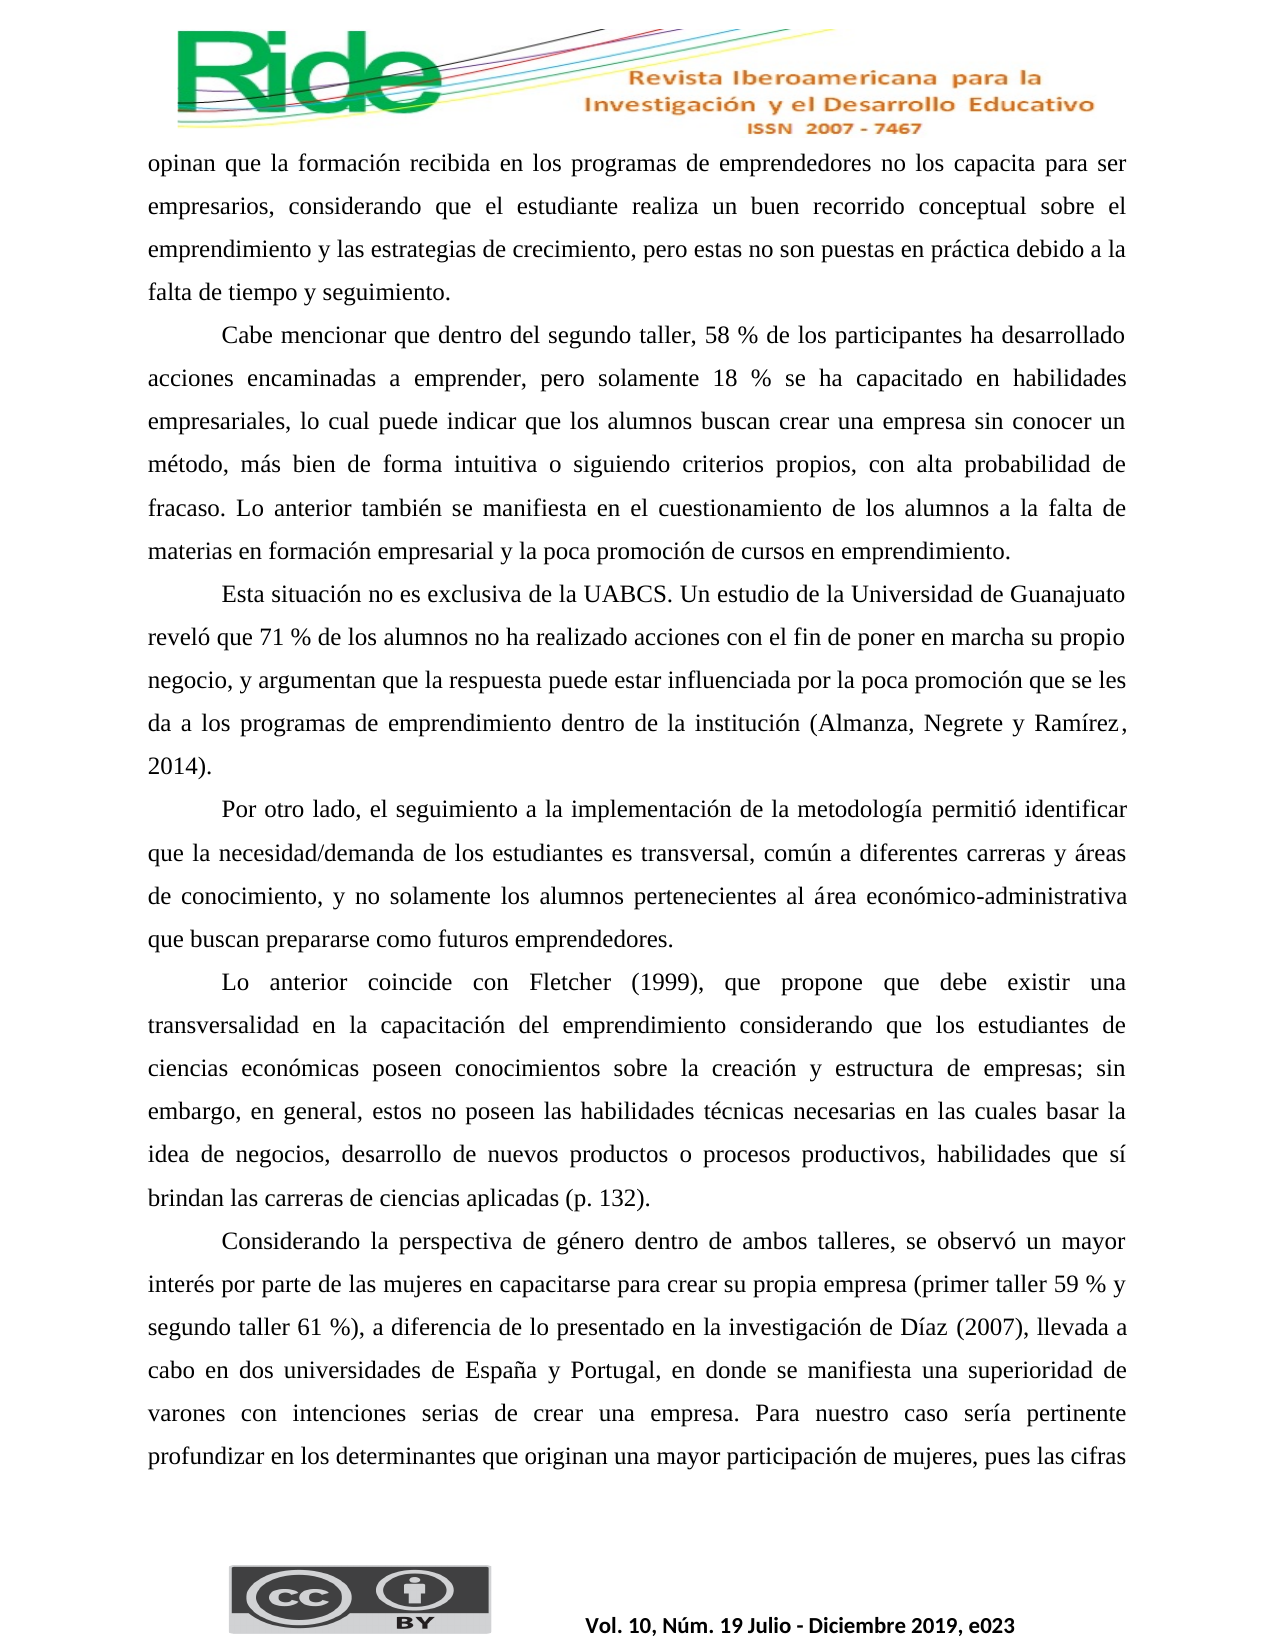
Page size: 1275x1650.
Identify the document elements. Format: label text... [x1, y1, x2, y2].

picture [228, 1565, 492, 1634]
text Por otro lado, el seguimiento a la implementación de la metodología permitió identificar que la necesidad/demanda de los estudiantes es transversal, común a diferentes carreras y áreas de conocimiento, y no solamente los alumnos pertenecientes al área económico-administrativa que buscan prepararse como futuros emprendedores. [148, 794, 1127, 953]
text Esta situación no es exclusiva de la UABCS. Un estudio de la Universidad de Guanajuato reveló que 71 % de los alumnos no ha realizado acciones con el fin de poner en marcha su propio negocio, y argumentan que la respuesta puede estar influenciada por la poca promoción que se les da a los programas de emprendimiento dentro de la institución (Almanza, Negrete y Ramírez, 2014). [148, 579, 1127, 780]
text Lo anterior coincide con Fletcher (1999), que propone que debe existir una transversalidad en la capacitación del emprendimiento considerando que los estudiantes de ciencias económicas poseen conocimientos sobre la creación y estructura de empresas; sin embargo, en general, estos no poseen las habilidades técnicas necesarias en las cuales basar la idea de negocios, desarrollo de nuevos productos o procesos productivos, habilidades que sí brindan las carreras de ciencias aplicadas (p. 132). [148, 967, 1127, 1211]
picture [177, 29, 1098, 138]
text Cabe mencionar que dentro del segundo taller, 58 % de los participantes ha desarrollado acciones encaminadas a emprender, pero solamente 18 % se ha capacitado en habilidades empresariales, lo cual puede indicar que los alumnos buscan crear una empresa sin conocer un método, más bien de forma intuitiva o siguiendo criterios propios, con alta probabilidad de fracaso. Lo anterior también se manifiesta en el cuestionamiento de los alumnos a la falta de materias en formación empresarial y la poca promoción de cursos en emprendimiento. [148, 320, 1127, 564]
